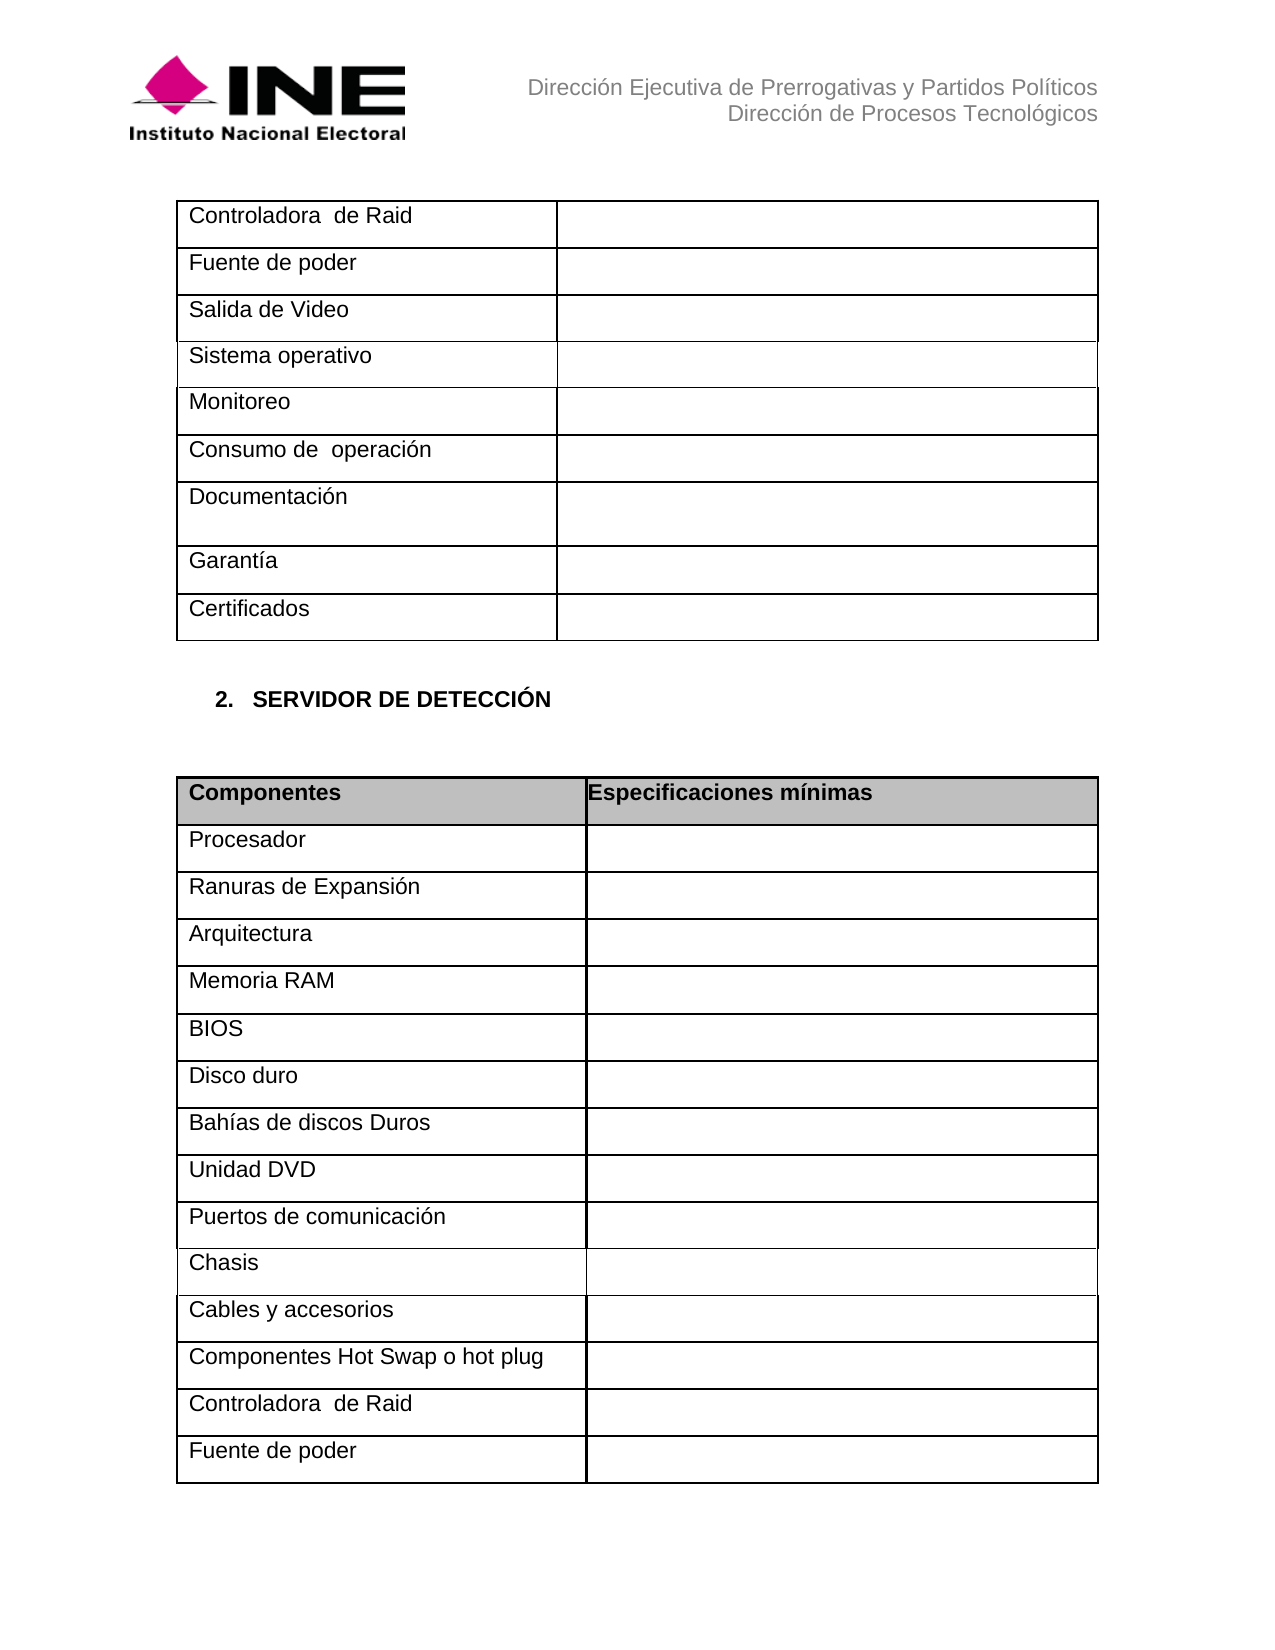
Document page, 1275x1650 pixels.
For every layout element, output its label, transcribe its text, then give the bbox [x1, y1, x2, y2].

table_cell [558, 341, 1097, 387]
table_cell [588, 1203, 1097, 1248]
table_cell [588, 826, 1097, 871]
table_cell Controladora de Raid [178, 202, 556, 247]
table_cell [588, 873, 1097, 918]
table_cell [588, 920, 1097, 965]
table_cell [588, 1156, 1097, 1201]
table_cell Memoria RAM [178, 967, 585, 1012]
table_cell [588, 1015, 1097, 1059]
table_cell [558, 249, 1097, 294]
table_cell [588, 1109, 1097, 1154]
table_cell [588, 1295, 1097, 1341]
table_cell Disco duro [178, 1062, 585, 1107]
table_cell BIOS [178, 1015, 585, 1059]
table_cell [558, 547, 1097, 592]
table_cell [558, 595, 1097, 639]
table_cell Sistema operativo [178, 342, 557, 387]
table_cell Cables y accesorios [178, 1296, 585, 1341]
table_cell [558, 296, 1097, 341]
table_cell Fuente de poder [178, 1437, 585, 1482]
table_cell [588, 1390, 1097, 1435]
table_cell Fuente de poder [178, 249, 556, 294]
table_cell [558, 202, 1097, 247]
table_cell [588, 1437, 1097, 1482]
table_cell Documentación [178, 483, 556, 545]
table_header Componentes [178, 779, 585, 824]
table_header Especificaciones mínimas [588, 779, 1097, 824]
table_cell Componentes Hot Swap o hot plug [178, 1343, 585, 1388]
table_cell [588, 1343, 1097, 1388]
table_cell Unidad DVD [178, 1156, 585, 1201]
table_cell Ranuras de Expansión [178, 873, 585, 918]
table_cell Garantía [178, 547, 556, 592]
table_cell [587, 1248, 1097, 1294]
list SERVIDOR DE DETECCIÓN [215, 686, 1098, 713]
picture [130, 55, 405, 140]
table_cell Bahías de discos Duros [178, 1109, 585, 1154]
table_cell Consumo de operación [178, 436, 556, 481]
table_cell [588, 1062, 1097, 1107]
table_cell [588, 967, 1097, 1012]
table_cell Arquitectura [178, 920, 585, 965]
table_cell Monitoreo [178, 388, 556, 433]
table_cell [558, 387, 1097, 433]
table_cell Certificados [178, 595, 556, 639]
table_cell Controladora de Raid [178, 1390, 585, 1435]
table_cell [558, 436, 1097, 481]
table_cell Salida de Video [178, 296, 556, 341]
table_cell [558, 483, 1097, 545]
table_cell Chasis [178, 1249, 586, 1294]
table_cell Procesador [178, 826, 585, 871]
table_cell Puertos de comunicación [178, 1203, 585, 1248]
